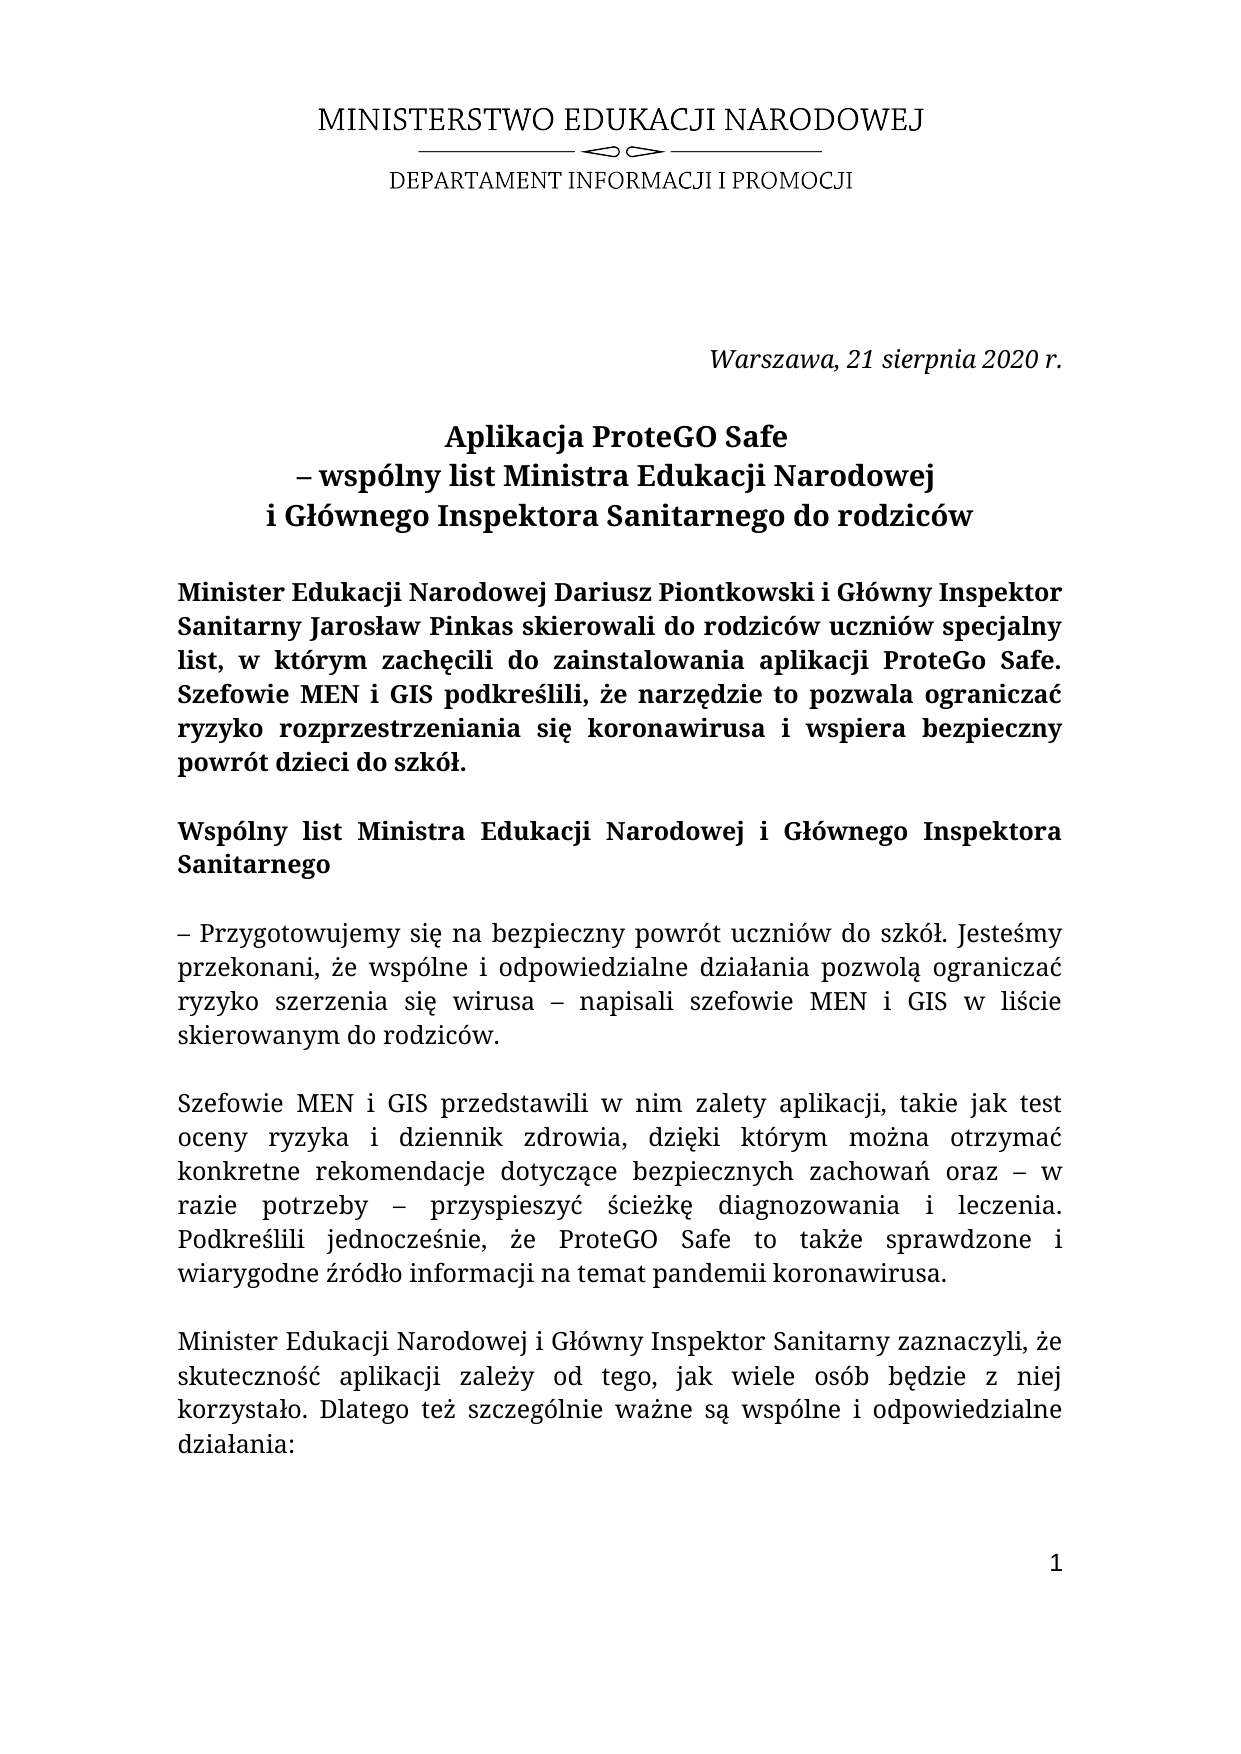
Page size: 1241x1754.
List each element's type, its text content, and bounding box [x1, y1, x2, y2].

text Aplikacja ProteGO Safe – wspólny list Ministra Edukacji Narodowej i Głównego Inspektora Sanitarnego do rodziców [177, 416, 1063, 535]
text Szefowie MEN i GIS przedstawili w nim zalety aplikacji, takie jak test oceny ryzyka i dziennik zdrowia, dzięki którym można otrzymać konkretne rekomendacje dotyczące bezpiecznych zachowań oraz – w razie potrzeby – przyspieszyć ścieżkę diagnozowania i leczenia. Podkreślili jednocześnie, że ProteGO Safe to także sprawdzone i wiarygodne źródło informacji na temat pandemii koronawirusa. [177, 1086, 1063, 1290]
text Warszawa, 21 sierpnia 2020 r. [177, 342, 1063, 376]
picture [178, 100, 1062, 206]
text Minister Edukacji Narodowej Dariusz Piontkowski i Główny Inspektor Sanitarny Jarosław Pinkas skierowali do rodziców uczniów specjalny list, w którym zachęcili do zainstalowania aplikacji ProteGo Safe. Szefowie MEN i GIS podkreślili, że narzędzie to pozwala ograniczać ryzyko rozprzestrzeniania się koronawirusa i wspiera bezpieczny powrót dzieci do szkół. [177, 575, 1063, 779]
text Wspólny list Ministra Edukacji Narodowej i Głównego Inspektora Sanitarnego [177, 813, 1063, 881]
text Minister Edukacji Narodowej i Główny Inspektor Sanitarny zaznaczyli, że skuteczność aplikacji zależy od tego, jak wiele osób będzie z niej korzystało. Dlatego też szczególnie ważne są wspólne i odpowiedzialne działania: [177, 1324, 1063, 1460]
text – Przygotowujemy się na bezpieczny powrót uczniów do szkół. Jesteśmy przekonani, że wspólne i odpowiedzialne działania pozwolą ograniczać ryzyko szerzenia się wirusa – napisali szefowie MEN i GIS w liście skierowanym do rodziców. [177, 915, 1063, 1052]
